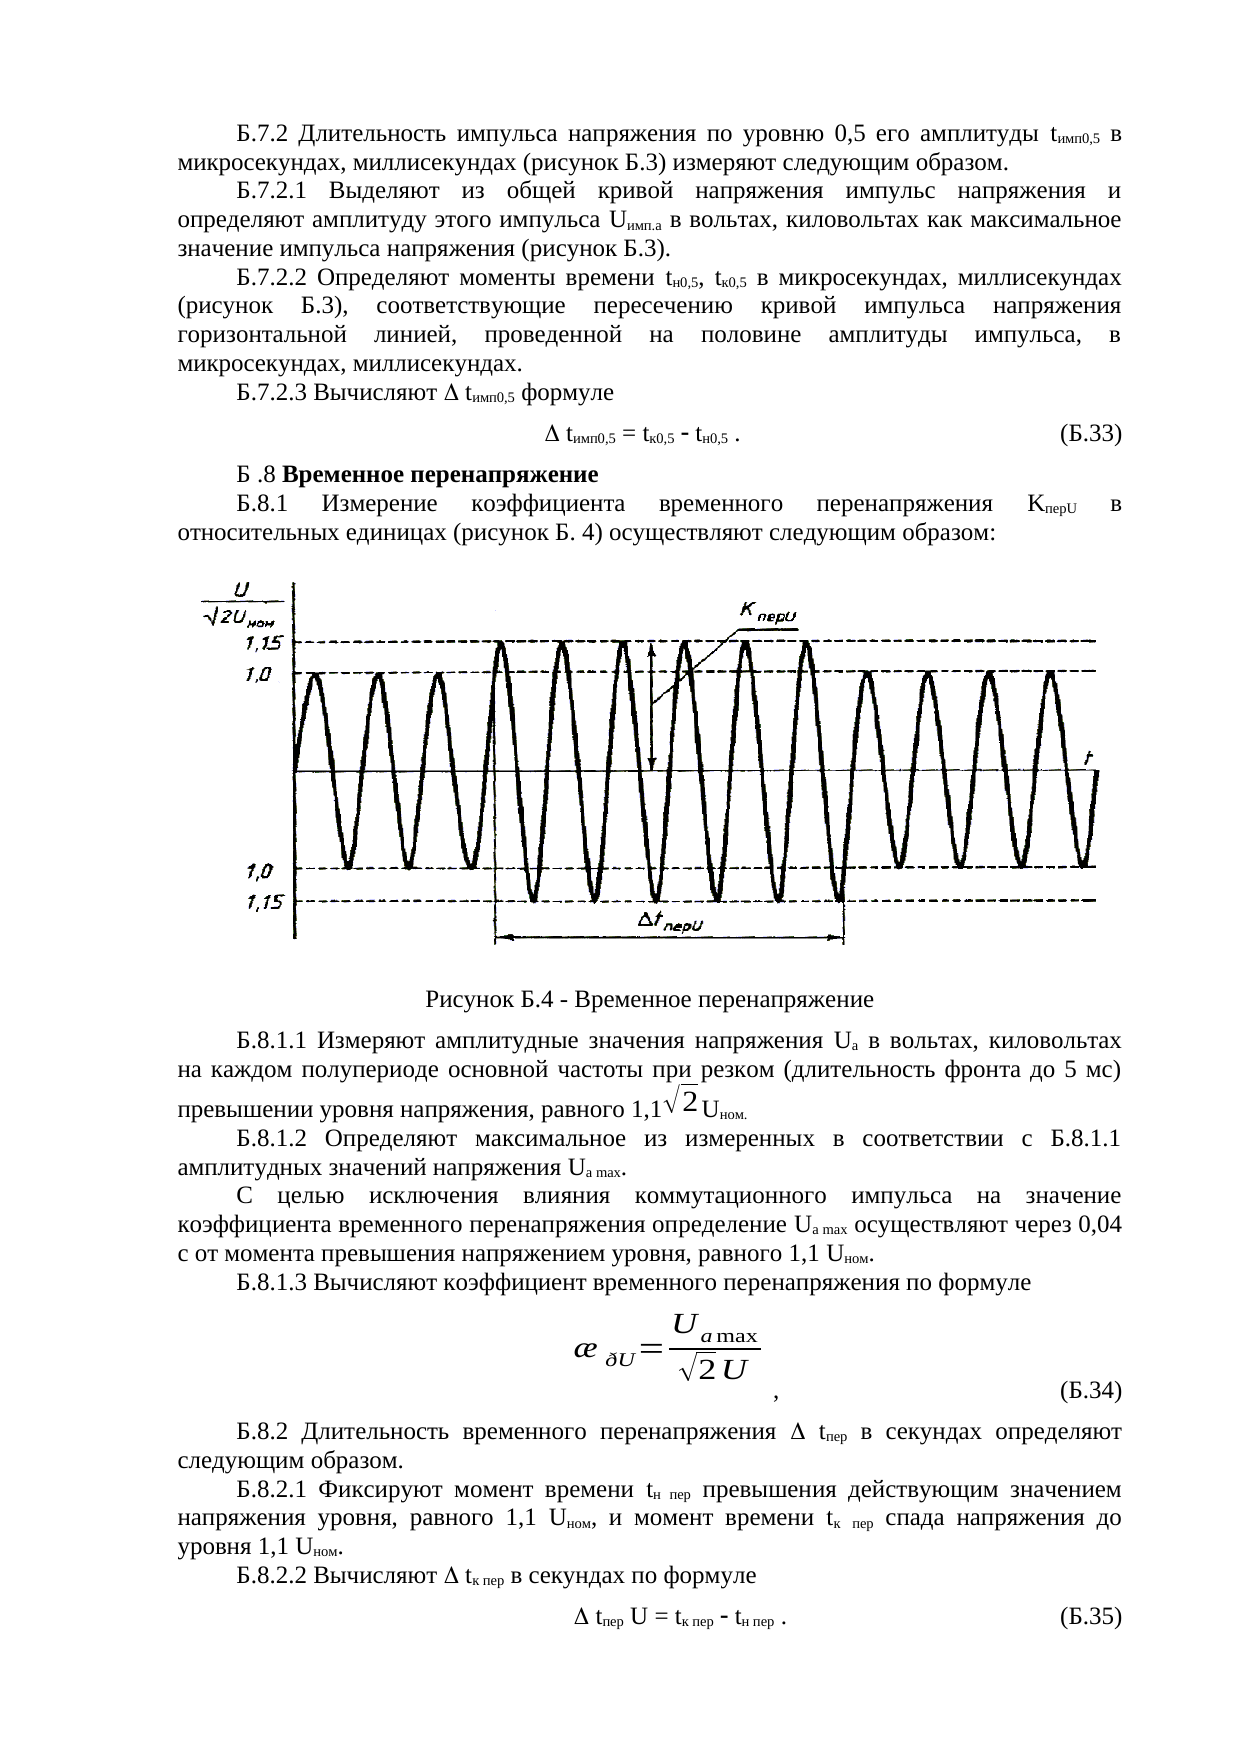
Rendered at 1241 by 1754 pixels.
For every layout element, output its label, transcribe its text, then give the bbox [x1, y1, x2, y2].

text Рисунок Б.4 - Временное перенапряжение [177, 984, 1122, 1012]
text Б.8.1.3 Вычисляют коэффициент временного перенапряжения по формуле [177, 1267, 1122, 1295]
text С целью исключения влияния коммутационного импульса на значение коэффициента временного перенапряжения определение Ua max осуществляют через 0,04 с от момента превышения напряжением уровня, равного 1,1 Uном. [177, 1180, 1122, 1267]
text Б.7.2.3 Вычисляют tимп0,5 формуле [177, 377, 1122, 406]
text Б .8 Временное перенапряжение [177, 459, 1122, 488]
text , (Б.34) [177, 1308, 1122, 1404]
text Б.7.2 Длительность импульса напряжения по уровню 0,5 его амплитуды tимп0,5 в микросекундах, миллисекундах (рисунок Б.3) измеряют следующим образом. [177, 118, 1122, 176]
text Б.8.1.1 Измеряют амплитудные значения напряжения Uа в вольтах, киловольтах на каждом полупериоде основной частоты при резком (длительность фронта до 5 мс) превышении уровня напряжения, равного 1,1Uном. [177, 1025, 1122, 1123]
text tпер U = tк пер tн пер . (Б.35) [177, 1601, 1122, 1630]
text Б.8.2.2 Вычисляют tк пер в секундах по формуле [177, 1560, 1122, 1589]
text Б.7.2.1 Выделяют из общей кривой напряжения импульс напряжения и определяют амплитуду этого импульса Uимп.а в вольтах, киловольтах как максимальное значение импульса напряжения (рисунок Б.3). [177, 176, 1122, 262]
picture [178, 558, 1122, 972]
text Б.8.2 Длительность временного перенапряжения tпер в секундах определяют следующим образом. [177, 1416, 1122, 1474]
text Б.7.2.2 Определяют моменты времени tн0,5, tк0,5 в микросекундах, миллисекундах (рисунок Б.3), соответствующие пересечению кривой импульса напряжения горизонтальной линией, проведенной на половине амплитуды импульса, в микросекундах, миллисекундах. [177, 262, 1122, 377]
text Б.8.1 Измерение коэффициента временного перенапряжения KперU в относительных единицах (рисунок Б. 4) осуществляют следующим образом: [177, 488, 1122, 546]
text Б.8.2.1 Фиксируют момент времени tн пер превышения действующим значением напряжения уровня, равного 1,1 Uном, и момент времени tк пер спада напряжения до уровня 1,1 Uном. [177, 1474, 1122, 1560]
text Б.8.1.2 Определяют максимальное из измеренных в соответствии с Б.8.1.1 амплитудных значений напряжения Ua max. [177, 1123, 1122, 1180]
text tимп0,5 = tк0,5 tн0,5 . (Б.33) [177, 418, 1122, 447]
